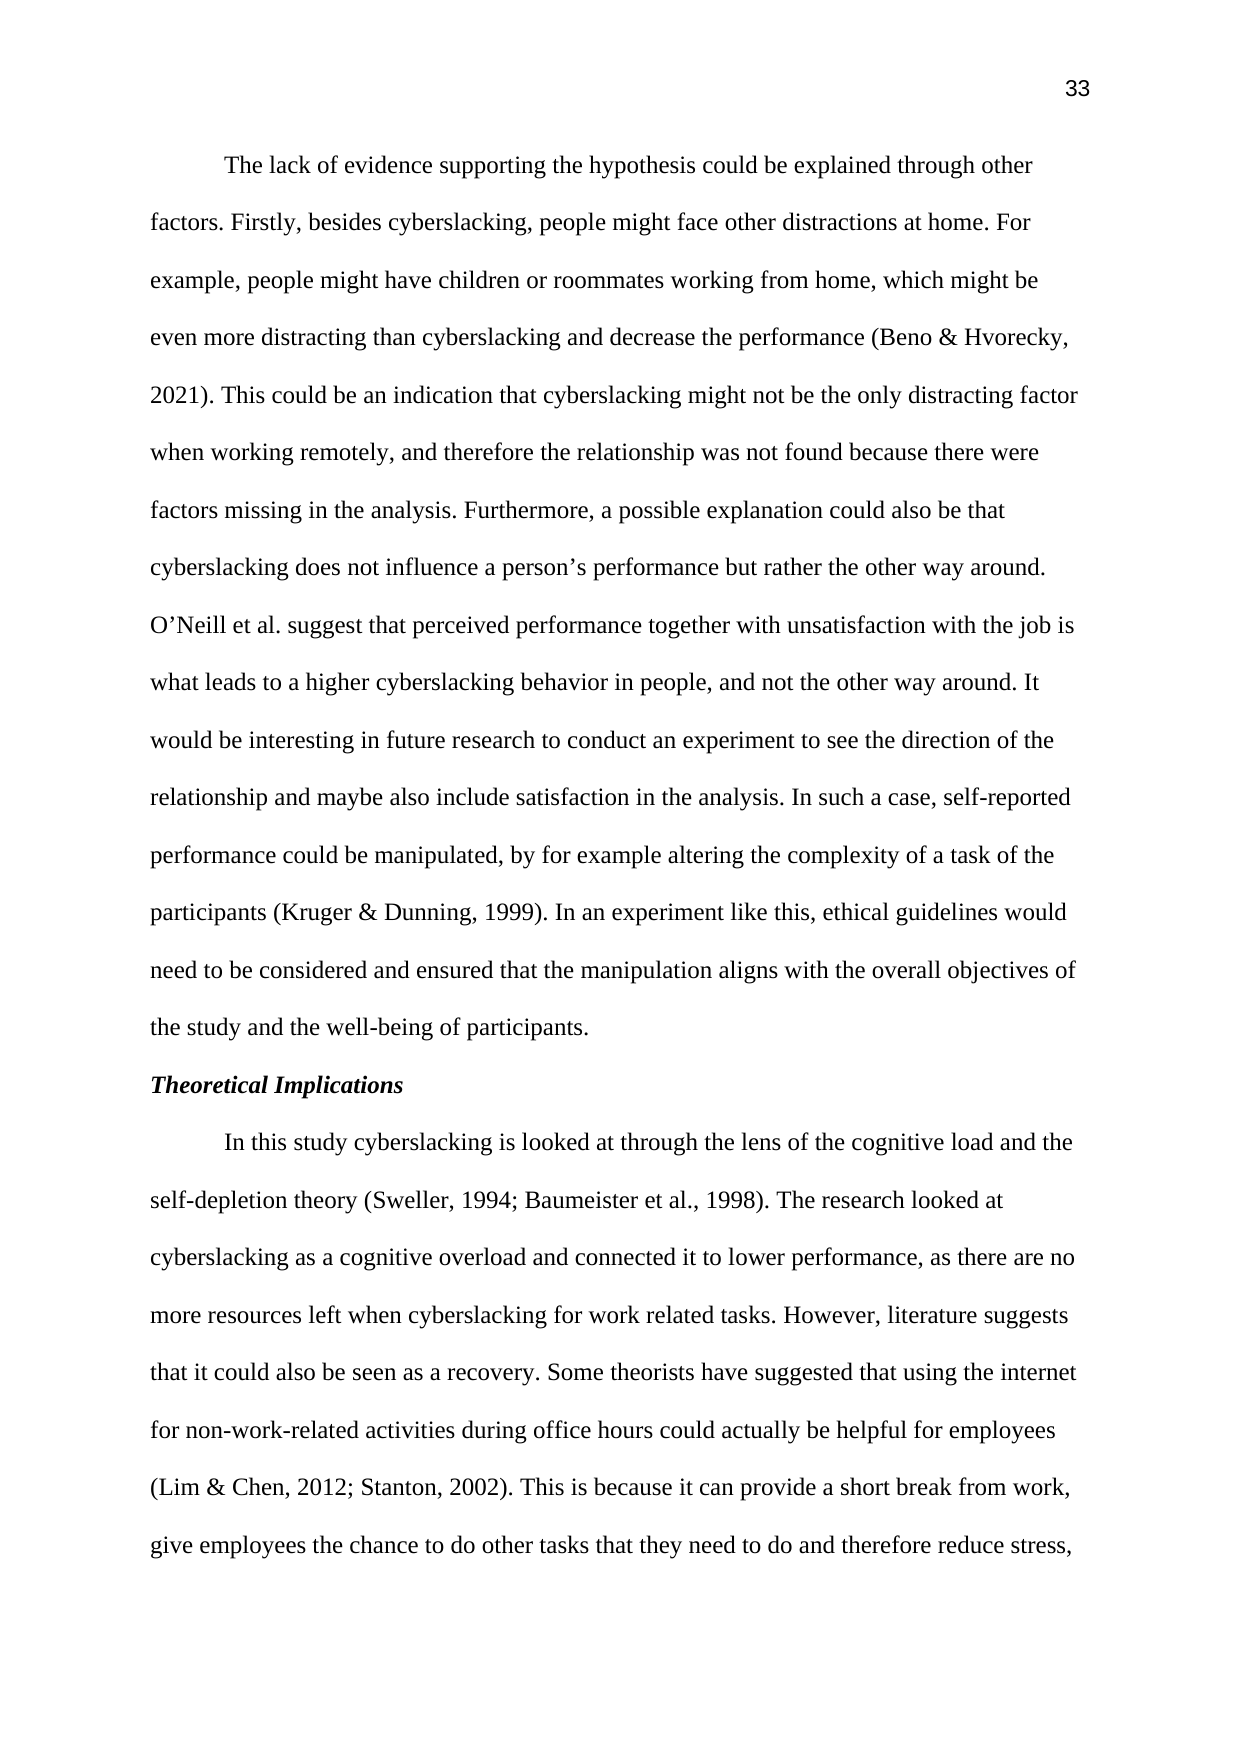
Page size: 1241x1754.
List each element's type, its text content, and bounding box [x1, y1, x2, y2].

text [150, 1127, 1090, 1559]
text Theoretical Implications [150, 1070, 1090, 1099]
text The lack of evidence supporting the hypothesis could be explained through other factors. Firstly, besides cyberslacking, people might face other distractions at home. For example, people might have children or roommates working from home, which might be even more distracting than cyberslacking and decrease the performance (Beno & Hvorecky, 2021). This could be an indication that cyberslacking might not be the only distracting factor when working remotely, and therefore the relationship was not found because there were factors missing in the analysis. Furthermore, a possible explanation could also be that cyberslacking does not influence a person’s performance but rather the other way around. O’Neill et al. suggest that perceived performance together with unsatisfaction with the job is what leads to a higher cyberslacking behavior in people, and not the other way around. It would be interesting in future research to conduct an experiment to see the direction of the relationship and maybe also include satisfaction in the analysis. In such a case, self-reported performance could be manipulated, by for example altering the complexity of a task of the participants (Kruger & Dunning, 1999). In an experiment like this, ethical guidelines would need to be considered and ensured that the manipulation aligns with the overall objectives of the study and the well-being of participants. [150, 150, 1090, 1041]
